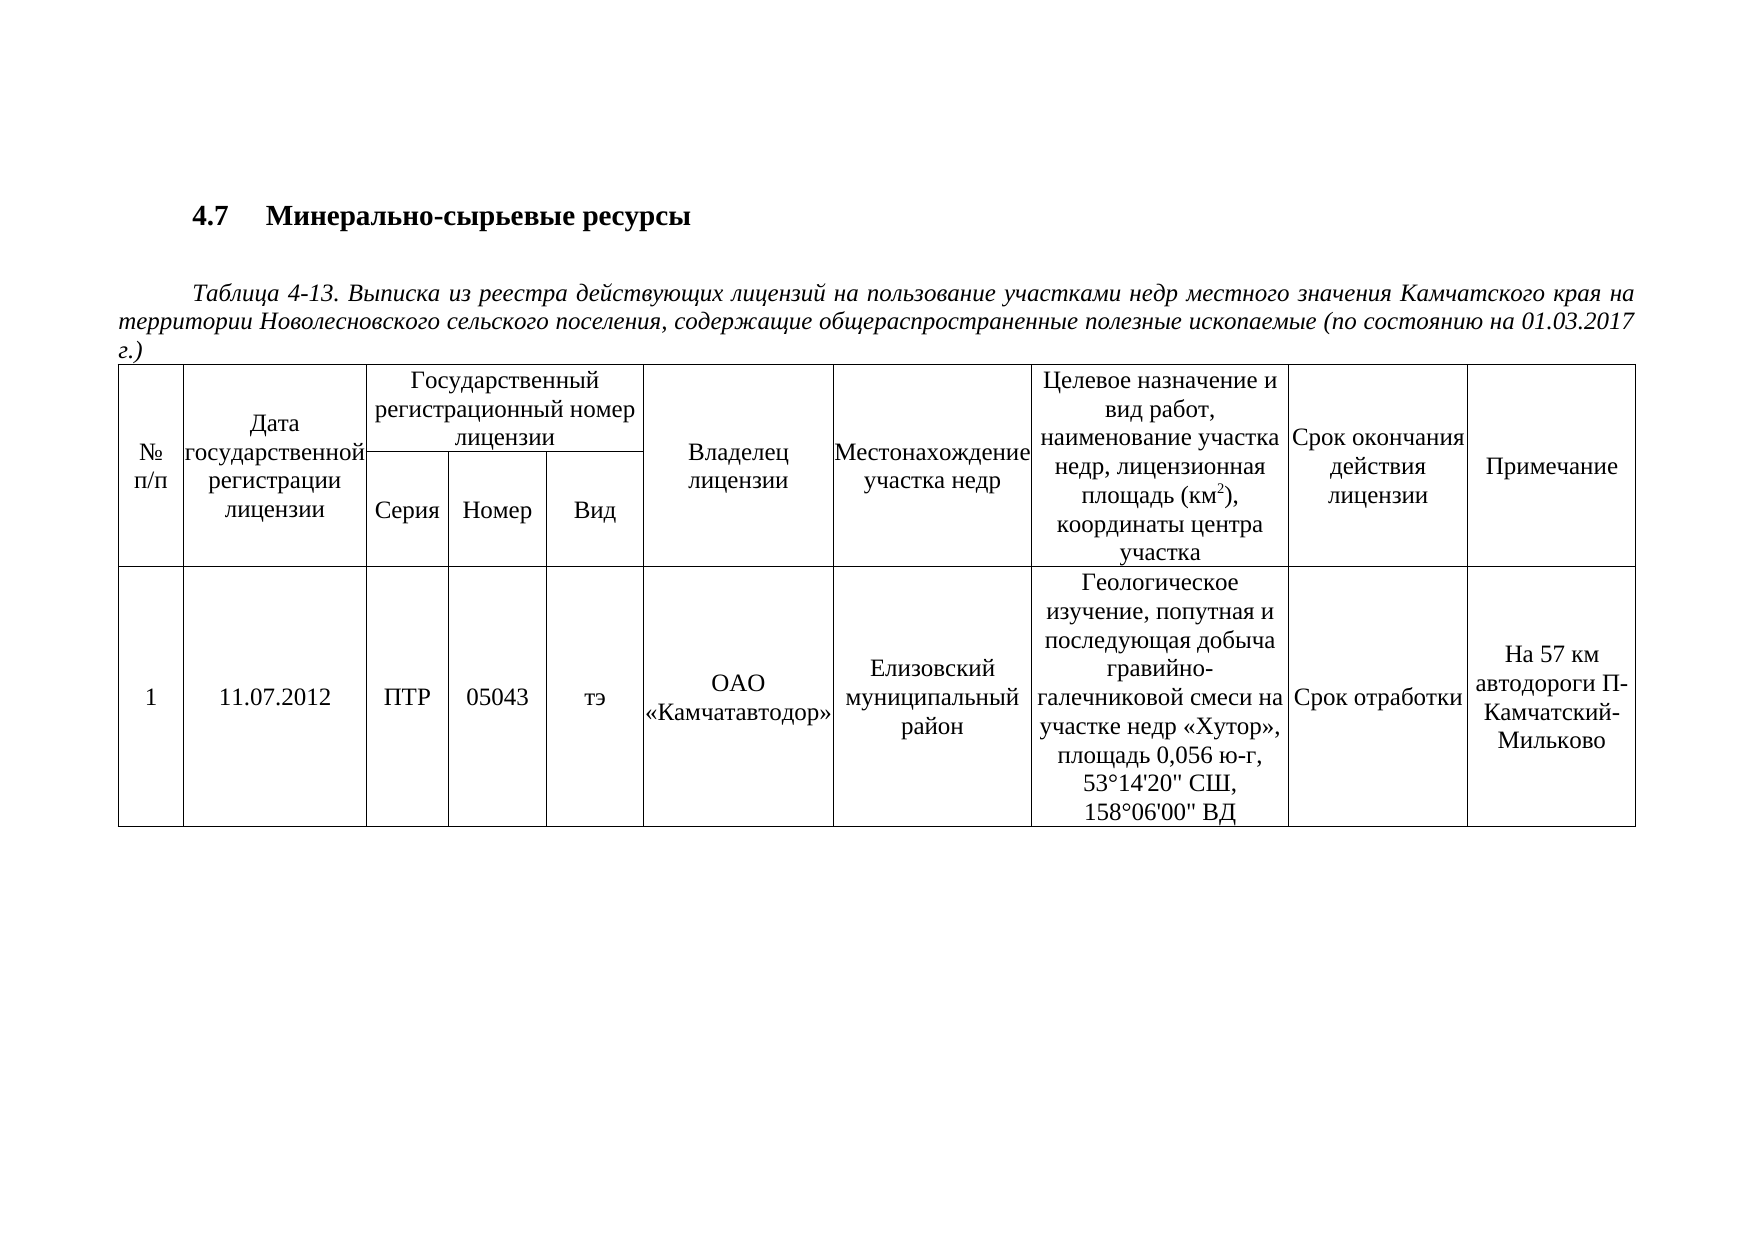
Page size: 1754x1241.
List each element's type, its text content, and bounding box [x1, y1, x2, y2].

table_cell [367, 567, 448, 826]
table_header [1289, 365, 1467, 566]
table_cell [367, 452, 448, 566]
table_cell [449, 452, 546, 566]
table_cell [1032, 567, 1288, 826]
subtitle Минерально-сырьевые ресурсы [118, 198, 1636, 232]
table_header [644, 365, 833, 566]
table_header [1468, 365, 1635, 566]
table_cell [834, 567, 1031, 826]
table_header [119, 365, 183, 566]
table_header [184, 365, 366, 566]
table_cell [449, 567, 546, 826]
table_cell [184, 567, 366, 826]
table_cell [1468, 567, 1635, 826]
text Таблица 4-13. Выписка из реестра действующих лицензий на пользование участками недр местного значения Камчатского края на территории Новолесновского сельского поселения, содержащие общераспространенные полезные ископаемые (по состоянию на 01.03.2017 г.) [118, 278, 1636, 364]
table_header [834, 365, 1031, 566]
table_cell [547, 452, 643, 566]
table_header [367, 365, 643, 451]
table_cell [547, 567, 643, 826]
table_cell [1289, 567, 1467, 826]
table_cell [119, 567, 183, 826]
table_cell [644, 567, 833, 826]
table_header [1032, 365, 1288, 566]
